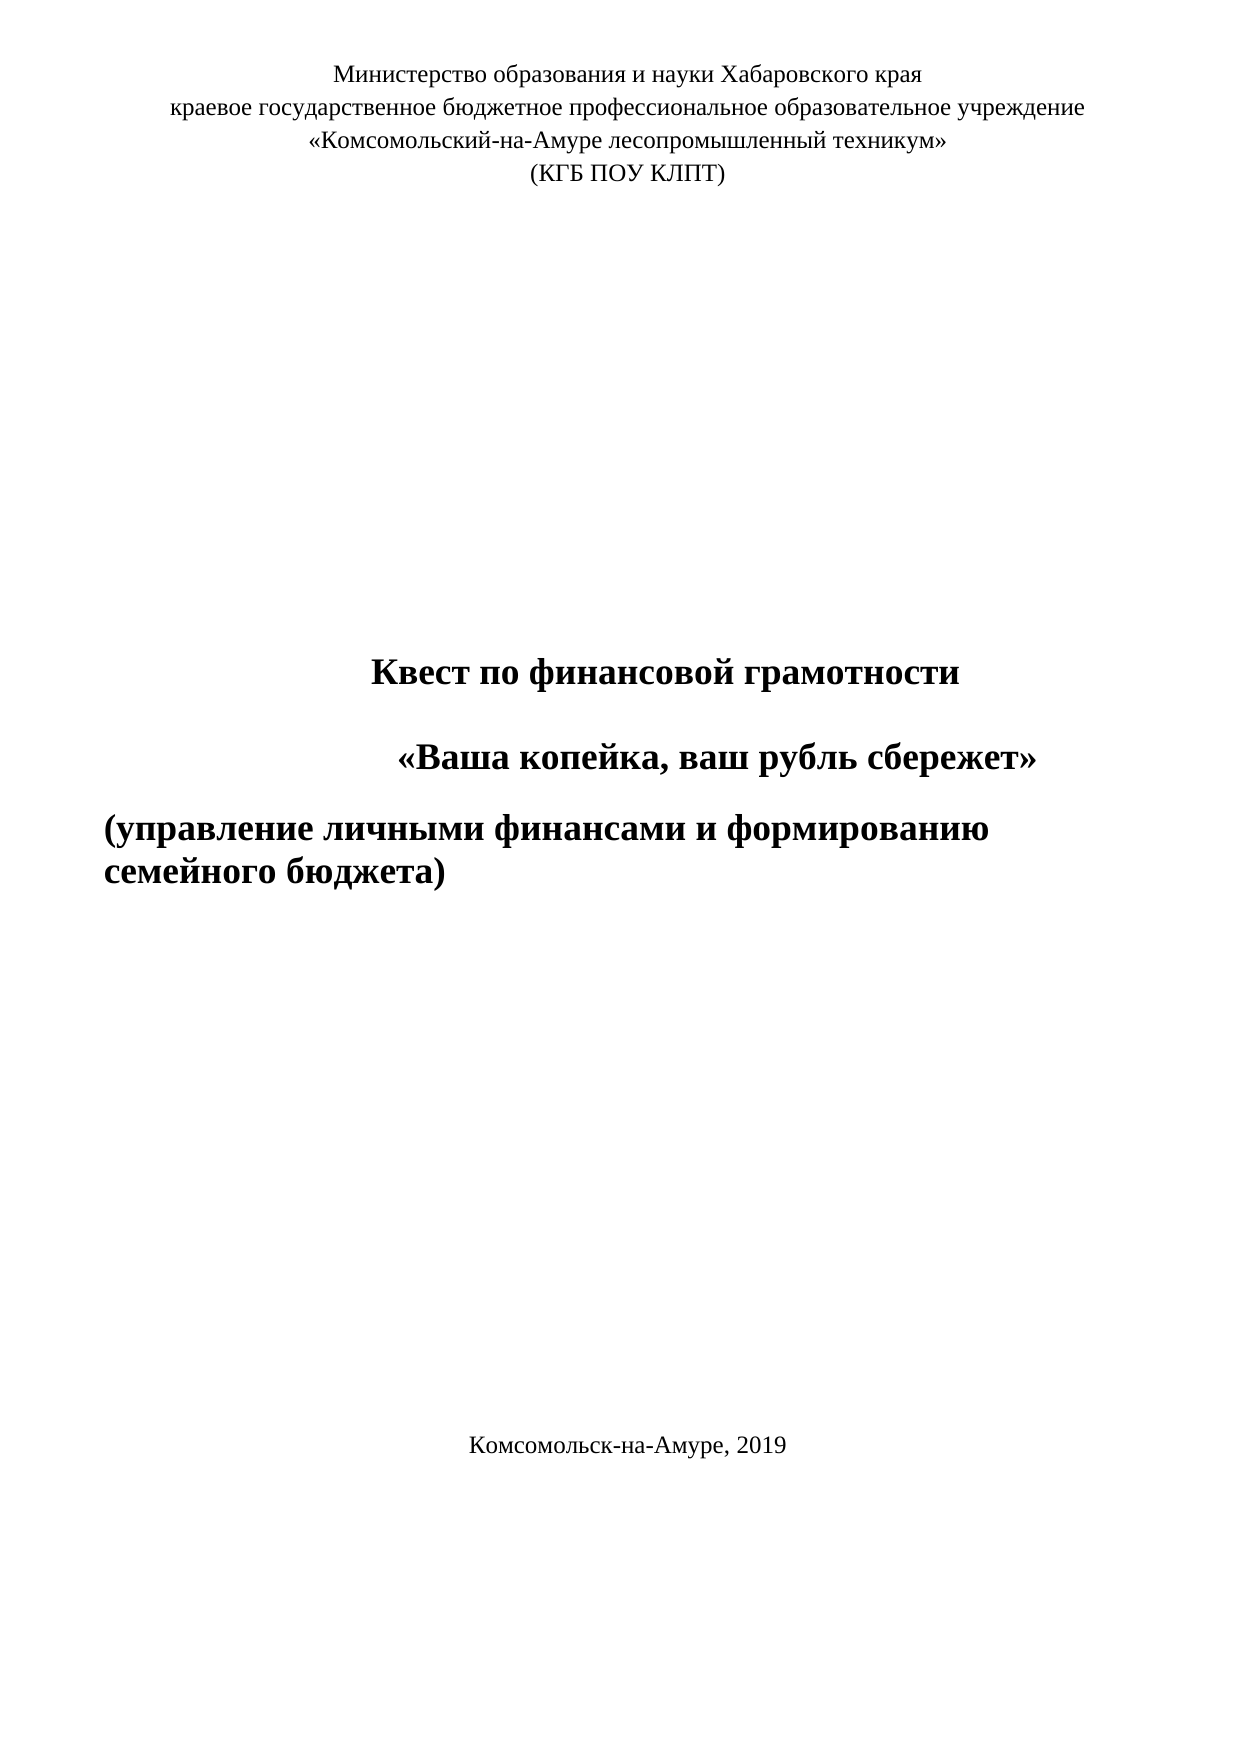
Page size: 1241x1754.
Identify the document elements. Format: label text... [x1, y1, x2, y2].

text Комсомольск-на-Амуре, 2019 [103, 1431, 1152, 1459]
text (управление личными финансами и формированию семейного бюджета) [103, 805, 1152, 891]
text Квест по финансовой грамотности [371, 649, 1152, 692]
text краевое государственное бюджетное профессиональное образовательное учреждение [103, 92, 1152, 121]
text «Ваша копейка, ваш рубль сбережет» [283, 735, 1152, 778]
text Министерство образования и науки Хабаровского края [103, 59, 1152, 88]
text (КГБ ПОУ КЛПТ) [103, 158, 1152, 187]
text «Комсомольский-на-Амуре лесопромышленный техникум» [103, 125, 1152, 154]
